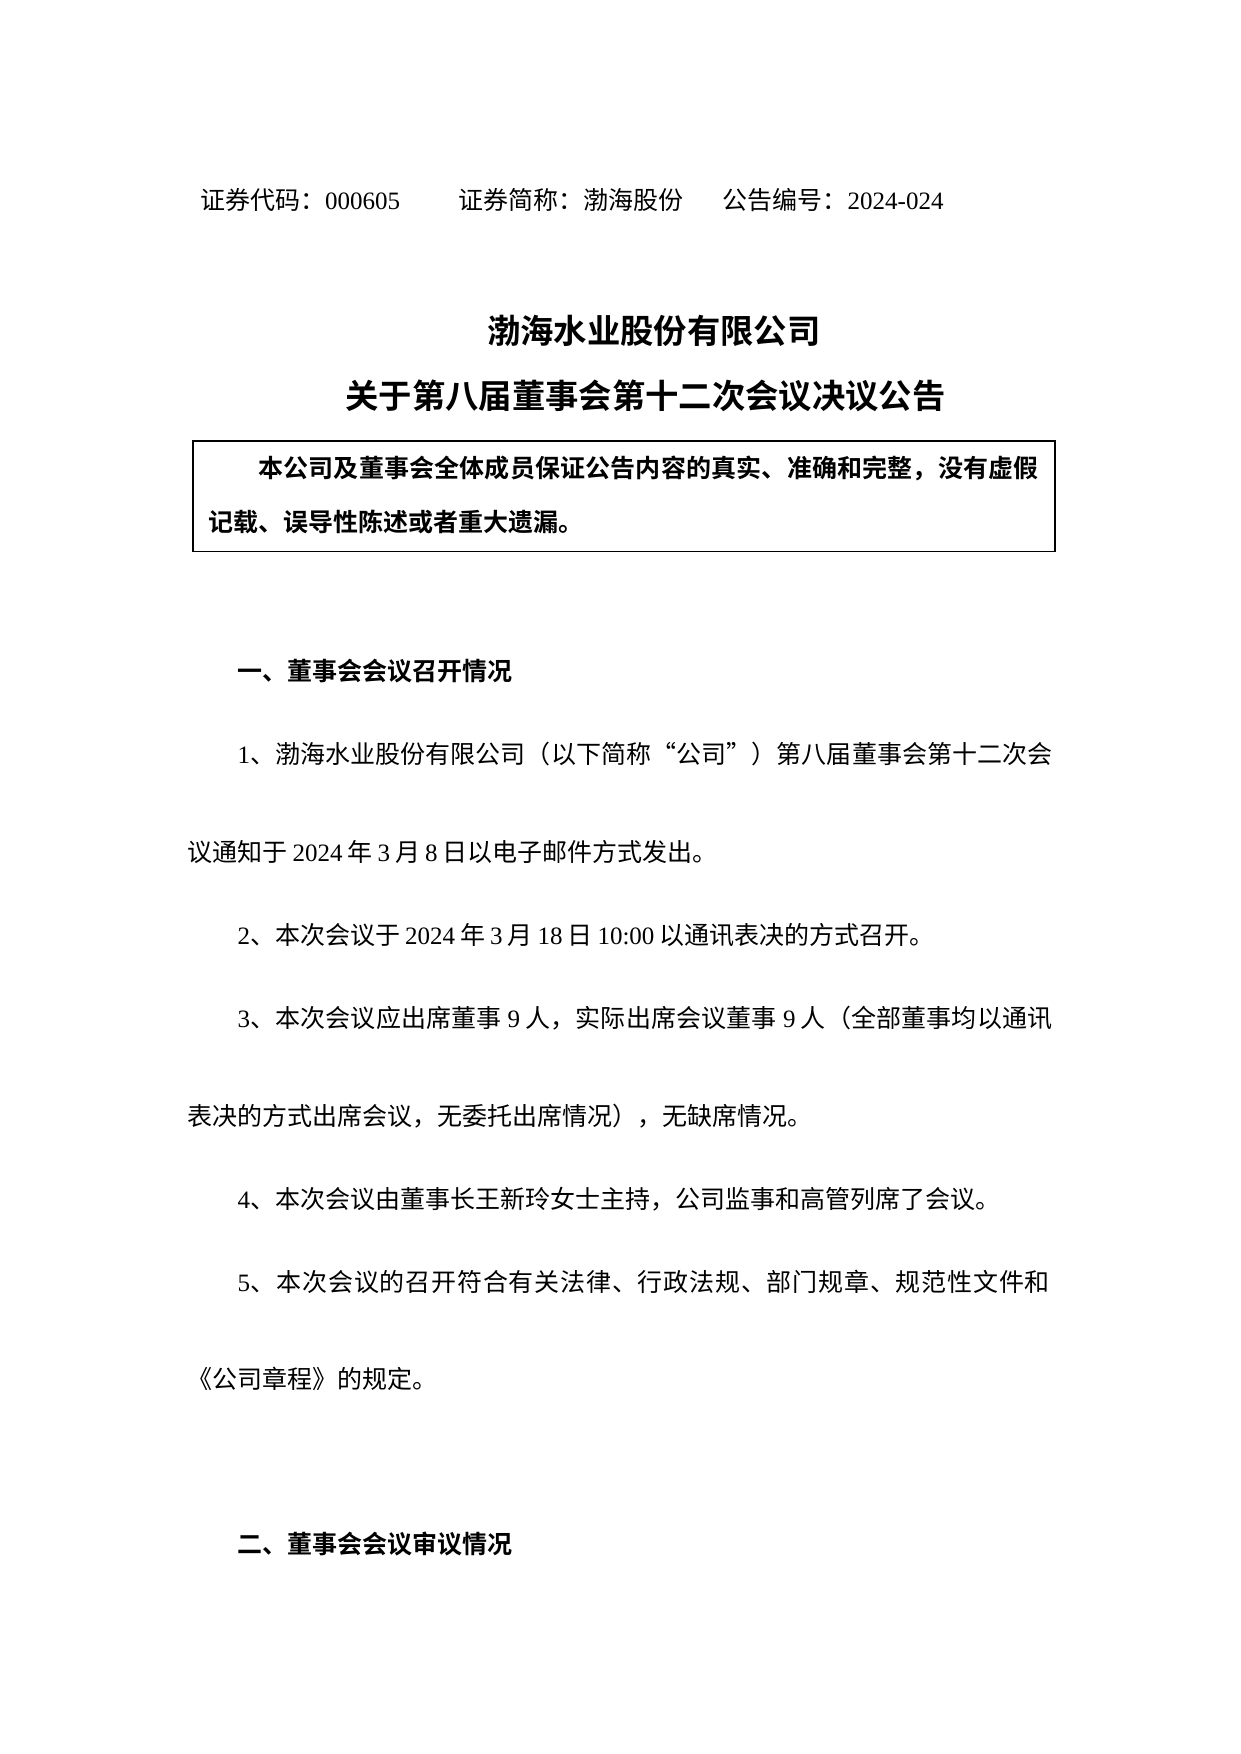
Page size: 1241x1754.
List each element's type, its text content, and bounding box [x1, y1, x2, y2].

text 2、本次会议于2024年3月18日10:00以通讯表决的方式召开。 [187, 901, 1053, 966]
text 一、董事会会议召开情况 [187, 637, 1053, 702]
text 证券代码：000605 证券简称：渤海股份 公告编号：2024-024 [187, 166, 1053, 231]
text 3、本次会议应出席董事9人，实际出席会议董事9人（全部董事均以通讯表决的方式出席会议，无委托出席情况），无缺席情况。 [187, 984, 1053, 1147]
text 4、本次会议由董事长王新玲女士主持，公司监事和高管列席了会议。 [187, 1165, 1053, 1230]
text 1、渤海水业股份有限公司（以下简称“公司”）第八届董事会第十二次会议通知于2024年3月8日以电子邮件方式发出。 [187, 720, 1053, 883]
text 5、本次会议的召开符合有关法律、行政法规、部门规章、规范性文件和《公司章程》的规定。 [187, 1248, 1053, 1410]
text 二、董事会会议审议情况 [187, 1511, 1053, 1576]
text 渤海水业股份有限公司 [187, 296, 1053, 361]
text 关于第八届董事会第十二次会议决议公告 [187, 361, 1053, 426]
